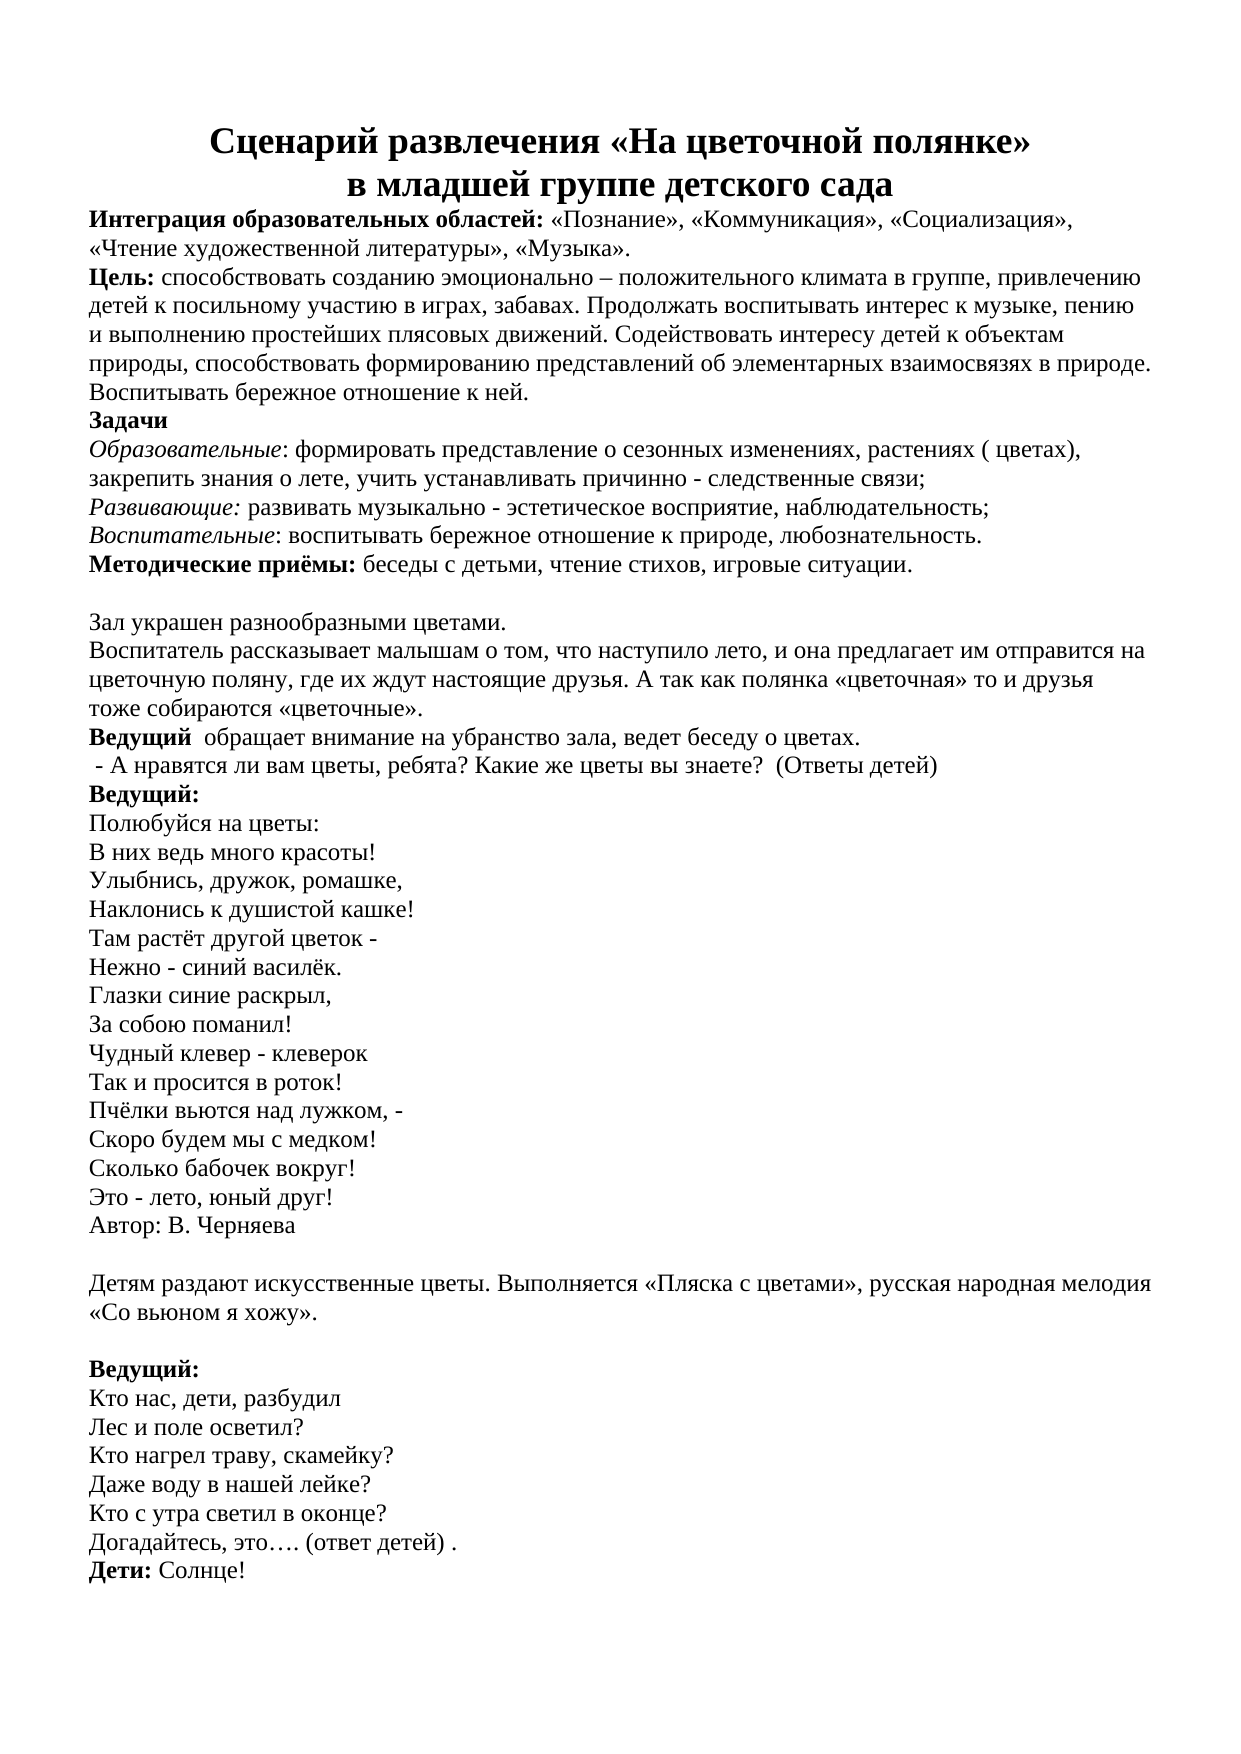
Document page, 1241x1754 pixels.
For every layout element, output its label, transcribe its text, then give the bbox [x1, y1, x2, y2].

text Чудный клевер - клеверок [89, 1038, 1152, 1067]
text Ведущий: [89, 779, 1152, 808]
text Кто нас, дети, разбудил [89, 1383, 1152, 1412]
text в младшей группе детского сада [89, 161, 1152, 204]
text Там растёт другой цветок - [89, 923, 1152, 952]
text Даже воду в нашей лейке? [89, 1469, 1152, 1498]
text Воспитатель рассказывает малышам о том, что наступило лето, и она предлагает им отправится на цветочную поляну, где их ждут настоящие друзья. А так как полянка «цветочная» то и друзья тоже собираются «цветочные». [89, 636, 1152, 722]
text Воспитательные: воспитывать бережное отношение к природе, любознательность. [89, 521, 1152, 549]
text Развивающие: развивать музыкально - эстетическое восприятие, наблюдательность; [89, 492, 1152, 521]
text Наклонись к душистой кашке! [89, 894, 1152, 923]
text Интеграция образовательных областей: «Познание», «Коммуникация», «Социализация», «Чтение художественной литературы», «Музыка». [89, 204, 1152, 262]
text Образовательные: формировать представление о сезонных изменениях, растениях ( цветах), закрепить знания о лете, учить устанавливать причинно - следственные связи; [89, 434, 1152, 492]
text Кто нагрел траву, скамейку? [89, 1441, 1152, 1469]
text Задачи [89, 406, 1152, 434]
text Сценарий развлечения «На цветочной полянке» [89, 118, 1152, 161]
text Цель: способствовать созданию эмоционально – положительного климата в группе, привлечению детей к посильному участию в играх, забавах. Продолжать воспитывать интерес к музыке, пению и выполнению простейших плясовых движений. Содействовать интересу детей к объектам природы, способствовать формированию представлений об элементарных взаимосвязях в природе. Воспитывать бережное отношение к ней. [89, 262, 1152, 406]
text Лес и поле осветил? [89, 1412, 1152, 1441]
text В них ведь много красоты! [89, 837, 1152, 866]
text Догадайтесь, это…. (ответ детей) . [89, 1527, 1152, 1556]
text - А нравятся ли вам цветы, ребята? Какие же цветы вы знаете? (Ответы детей) [89, 751, 1152, 779]
text Зал украшен разнообразными цветами. [89, 607, 1152, 636]
text Пчёлки вьются над лужком, - [89, 1096, 1152, 1124]
text Методические приёмы: беседы с детьми, чтение стихов, игровые ситуации. [89, 549, 1152, 578]
text Сколько бабочек вокруг! [89, 1153, 1152, 1182]
text Ведущий: [89, 1354, 1152, 1383]
text Нежно - синий василёк. [89, 952, 1152, 981]
text Кто с утра светил в оконце? [89, 1498, 1152, 1527]
text Автор: В. Черняева [89, 1211, 1152, 1239]
text Глазки синие раскрыл, [89, 981, 1152, 1009]
text Так и просится в роток! [89, 1067, 1152, 1096]
text Скоро будем мы с медком! [89, 1124, 1152, 1153]
text Улыбнись, дружок, ромашке, [89, 866, 1152, 894]
text Дети: Солнце! [89, 1556, 1152, 1584]
text Детям раздают искусственные цветы. Выполняется «Пляска с цветами», русская народная мелодия «Со вьюном я хожу». [89, 1268, 1152, 1326]
text Ведущий обращает внимание на убранство зала, ведет беседу о цветах. [89, 722, 1152, 751]
text Это - лето, юный друг! [89, 1182, 1152, 1211]
text Полюбуйся на цветы: [89, 808, 1152, 837]
text За собою поманил! [89, 1009, 1152, 1038]
